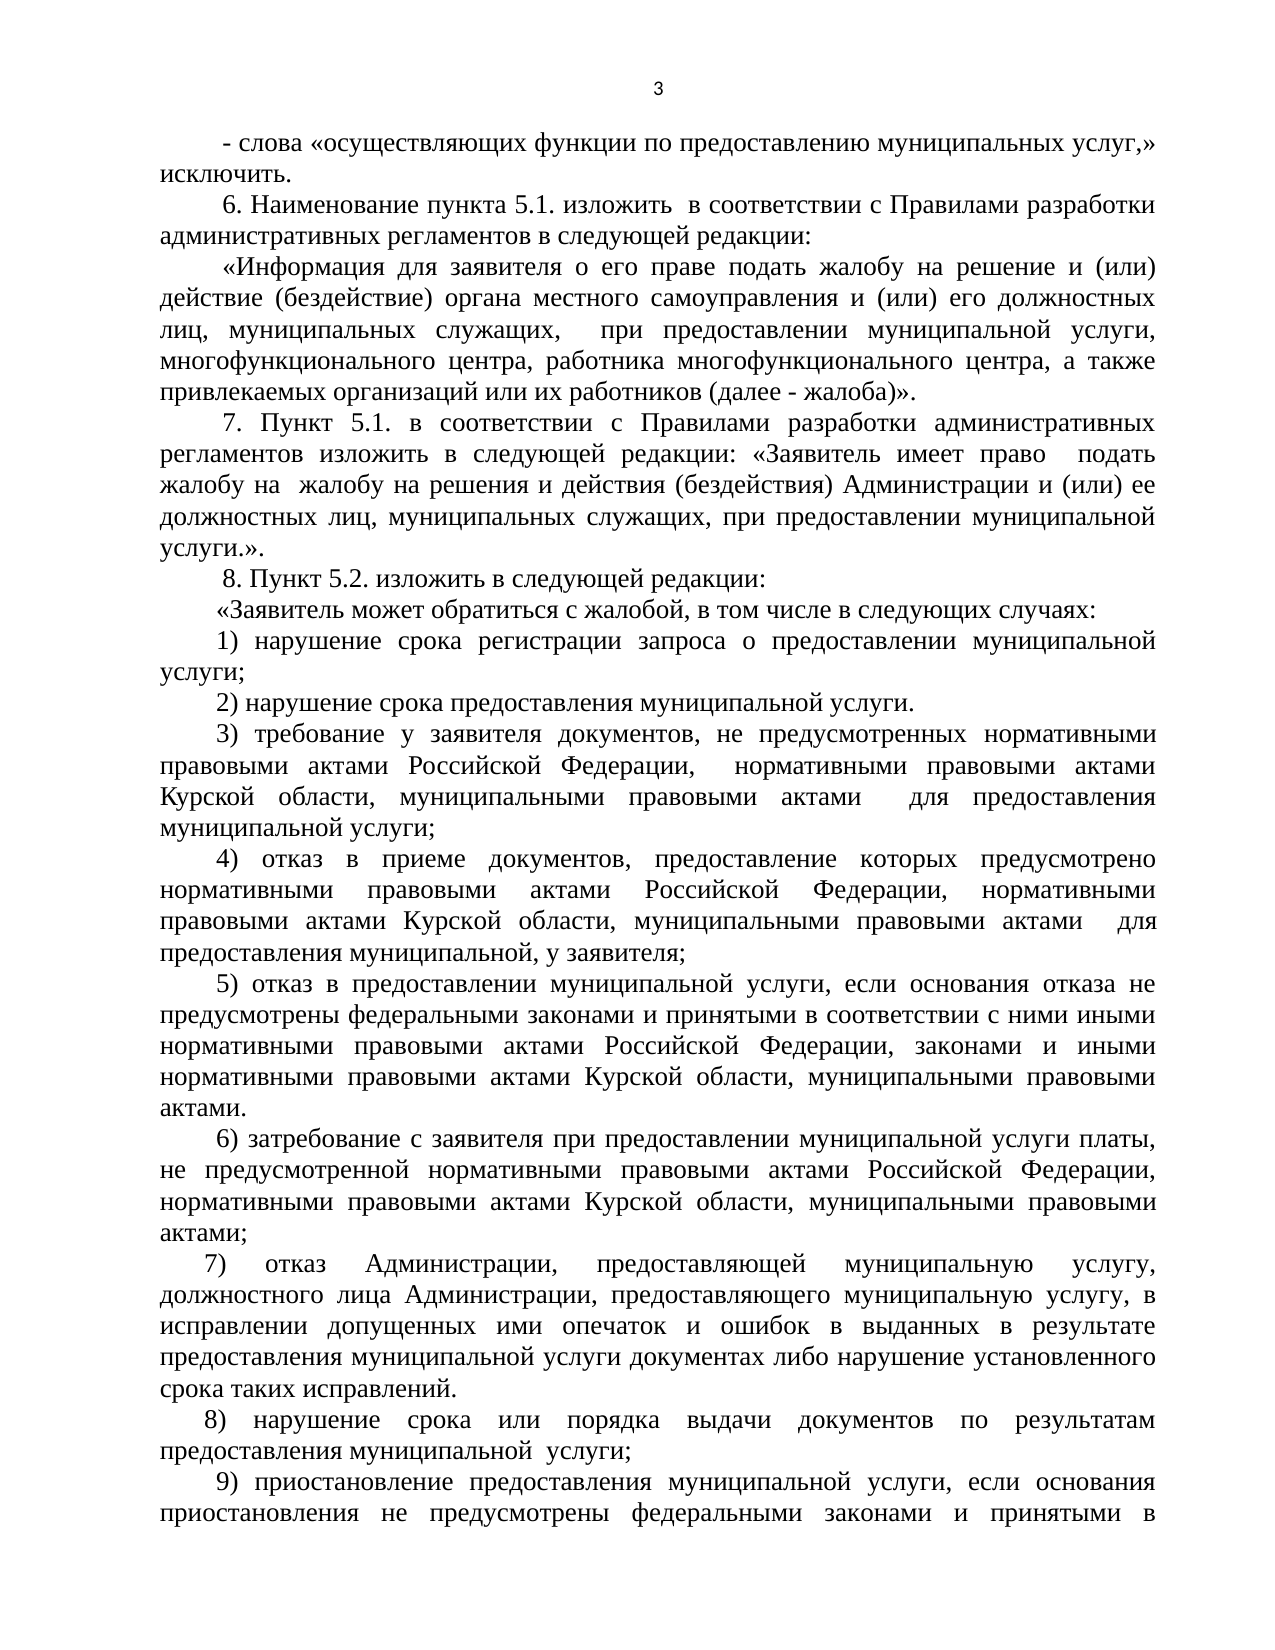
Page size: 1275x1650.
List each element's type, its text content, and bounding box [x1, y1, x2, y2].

text 6) затребование с заявителя при предоставлении муниципальной услуги платы, не предусмотренной нормативными правовыми актами Российской Федерации, нормативными правовыми актами Курской области, муниципальными правовыми актами; [159, 1122, 1157, 1247]
text 5) отказ в предоставлении муниципальной услуги, если основания отказа не предусмотрены федеральными законами и принятыми в соответствии с ними иными нормативными правовыми актами Российской Федерации, законами и иными нормативными правовыми актами Курской области, муниципальными правовыми актами. [159, 967, 1157, 1122]
text - слова «осуществляющих функции по предоставлению муниципальных услуг,» исключить. [159, 126, 1157, 188]
text 1) нарушение срока регистрации запроса о предоставлении муниципальной услуги; [159, 624, 1157, 686]
text «Информация для заявителя о его праве подать жалобу на решение и (или) действие (бездействие) органа местного самоуправления и (или) его должностных лиц, муниципальных служащих, при предоставлении муниципальной услуги, многофункционального центра, работника многофункционального центра, а также привлекаемых организаций или их работников (далее - жалоба)». [159, 250, 1157, 406]
text 4) отказ в приеме документов, предоставление которых предусмотрено нормативными правовыми актами Российской Федерации, нормативными правовыми актами Курской области, муниципальными правовыми актами для предоставления муниципальной, у заявителя; [159, 842, 1157, 967]
text «Заявитель может обратиться с жалобой, в том числе в следующих случаях: [159, 593, 1157, 624]
text 2) нарушение срока предоставления муниципальной услуги. [159, 686, 1157, 718]
text 7. Пункт 5.1. в соответствии с Правилами разработки административных регламентов изложить в следующей редакции: «Заявитель имеет право подать жалобу на жалобу на решения и действия (бездействия) Администрации и (или) ее должностных лиц, муниципальных служащих, при предоставлении муниципальной услуги.». [159, 406, 1157, 562]
text 8) нарушение срока или порядка выдачи документов по результатам предоставления муниципальной услуги; [159, 1403, 1157, 1465]
text 8. Пункт 5.2. изложить в следующей редакции: [159, 562, 1157, 593]
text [159, 1465, 1157, 1527]
text 6. Наименование пункта 5.1. изложить в соответствии с Правилами разработки административных регламентов в следующей редакции: [159, 188, 1157, 250]
text 3) требование у заявителя документов, не предусмотренных нормативными правовыми актами Российской Федерации, нормативными правовыми актами Курской области, муниципальными правовыми актами для предоставления муниципальной услуги; [159, 718, 1157, 842]
text 7) отказ Администрации, предоставляющей муниципальную услугу, должностного лица Администрации, предоставляющего муниципальную услугу, в исправлении допущенных ими опечаток и ошибок в выданных в результате предоставления муниципальной услуги документах либо нарушение установленного срока таких исправлений. [159, 1247, 1157, 1403]
